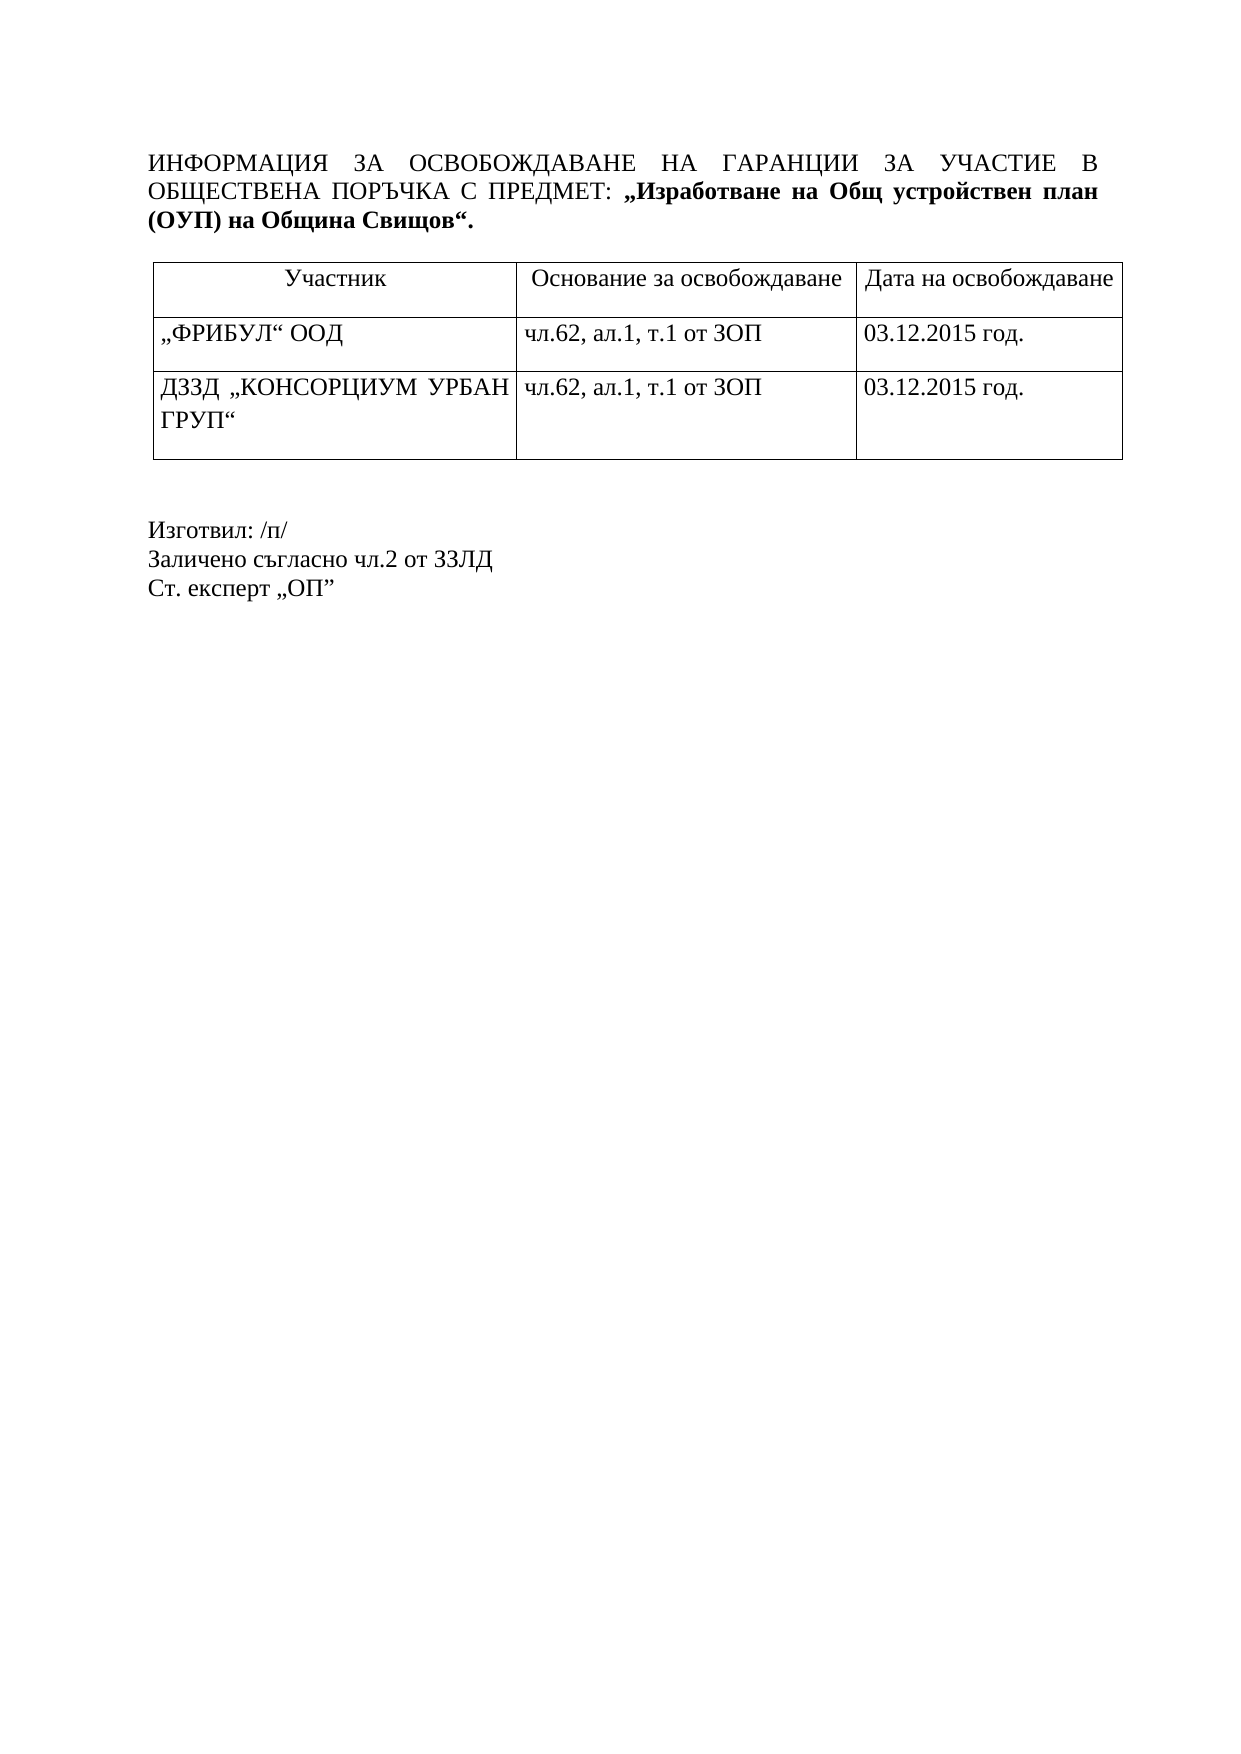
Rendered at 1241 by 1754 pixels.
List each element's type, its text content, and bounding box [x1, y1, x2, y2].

table_cell 03.12.2015 год. [857, 372, 1122, 459]
table_cell ДЗЗД „КОНСОРЦИУМ УРБАН ГРУП“ [154, 372, 516, 459]
table_cell чл.62, ал.1, т.1 от ЗОП [517, 372, 856, 459]
table_header Основание за освобождаване [517, 263, 856, 317]
table_cell „ФРИБУЛ“ ООД [154, 318, 516, 371]
text Заличено съгласно чл.2 от ЗЗЛД [148, 544, 1093, 573]
text ИНФОРМАЦИЯ ЗА ОСВОБОЖДАВАНЕ НА ГАРАНЦИИ ЗА УЧАСТИЕ В ОБЩЕСТВЕНА ПОРЪЧКА С ПРЕДМЕТ: „Изработване на Общ устройствен план (ОУП) на Община Свищов“. [148, 148, 1099, 234]
table_cell чл.62, ал.1, т.1 от ЗОП [517, 318, 856, 371]
table_cell 03.12.2015 год. [857, 318, 1122, 371]
text Изготвил: /п/ [148, 516, 1093, 544]
text Ст. експерт „ОП” [148, 573, 1093, 602]
table_header Дата на освобождаване [857, 263, 1122, 317]
table_header Участник [154, 263, 516, 317]
